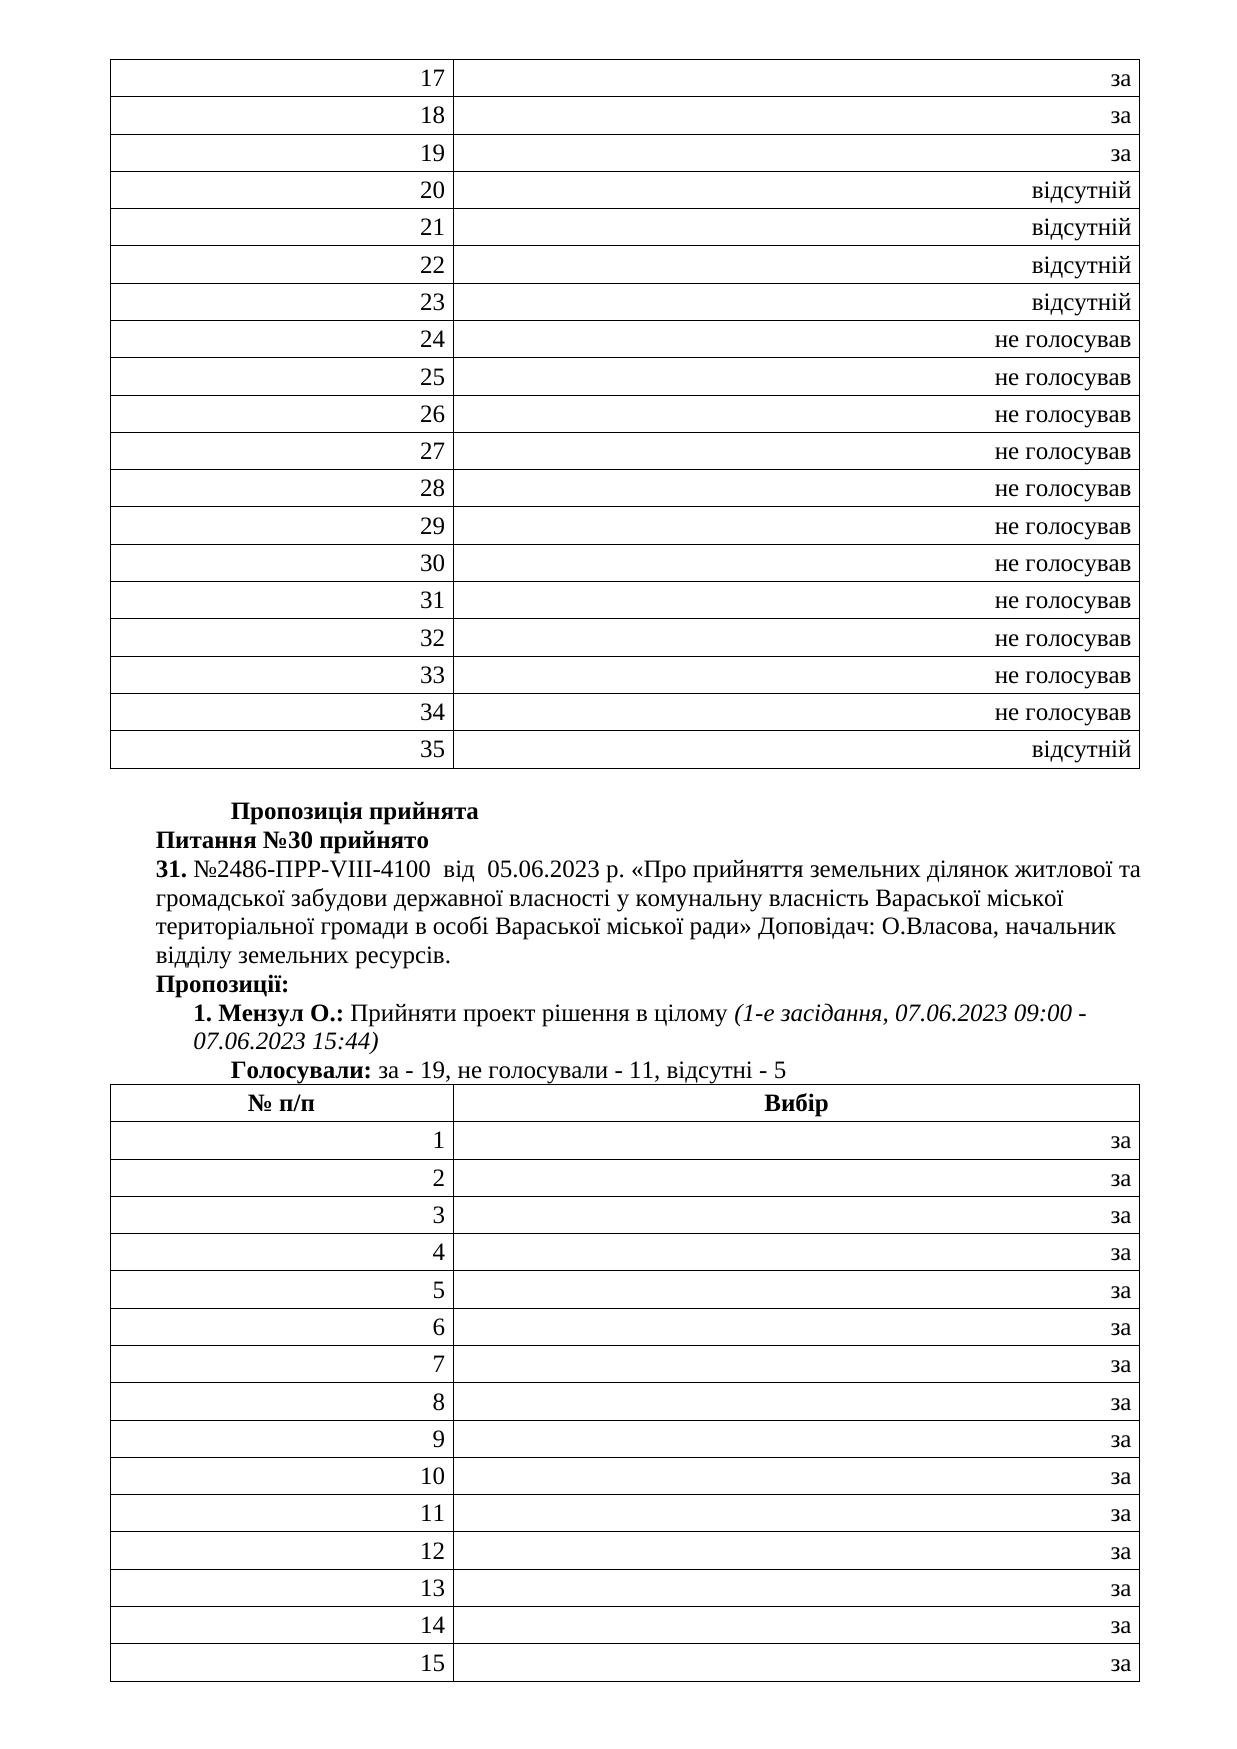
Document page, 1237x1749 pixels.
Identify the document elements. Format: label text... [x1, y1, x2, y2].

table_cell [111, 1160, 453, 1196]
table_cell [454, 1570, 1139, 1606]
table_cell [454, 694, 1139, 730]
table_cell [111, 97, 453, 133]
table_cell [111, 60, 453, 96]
text 31. №2486-ПРР-VIII-4100 від 05.06.2023 р. «Про прийняття земельних ділянок житлової та громадської забудови державної власності у комунальну власність Вараської міської територіальної громади в особі Вараської міської ради» Доповідач: О.Власова, начальник відділу земельних ресурсів. [156, 854, 1148, 969]
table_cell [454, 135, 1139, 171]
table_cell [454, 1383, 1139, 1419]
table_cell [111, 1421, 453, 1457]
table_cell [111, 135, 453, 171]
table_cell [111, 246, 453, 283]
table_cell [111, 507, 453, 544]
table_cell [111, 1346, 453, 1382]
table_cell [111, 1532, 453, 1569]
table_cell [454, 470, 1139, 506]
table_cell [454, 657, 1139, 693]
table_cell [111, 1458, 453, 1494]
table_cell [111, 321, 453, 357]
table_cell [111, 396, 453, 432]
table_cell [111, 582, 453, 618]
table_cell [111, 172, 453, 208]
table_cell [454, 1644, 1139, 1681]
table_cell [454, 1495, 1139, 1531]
text Голосували: за - 19, не голосували - 11, відсутні - 5 [231, 1055, 1148, 1084]
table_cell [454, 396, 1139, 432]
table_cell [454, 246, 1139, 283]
text Пропозиція прийнята [231, 768, 1148, 825]
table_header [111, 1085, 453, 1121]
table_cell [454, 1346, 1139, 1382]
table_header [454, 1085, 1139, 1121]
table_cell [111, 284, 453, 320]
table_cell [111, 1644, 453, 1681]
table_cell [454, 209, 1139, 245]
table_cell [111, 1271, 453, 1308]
text Пропозиції: [156, 969, 1148, 998]
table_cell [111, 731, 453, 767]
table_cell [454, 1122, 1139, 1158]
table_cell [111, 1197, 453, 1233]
text Питання №30 прийнято [156, 825, 1148, 854]
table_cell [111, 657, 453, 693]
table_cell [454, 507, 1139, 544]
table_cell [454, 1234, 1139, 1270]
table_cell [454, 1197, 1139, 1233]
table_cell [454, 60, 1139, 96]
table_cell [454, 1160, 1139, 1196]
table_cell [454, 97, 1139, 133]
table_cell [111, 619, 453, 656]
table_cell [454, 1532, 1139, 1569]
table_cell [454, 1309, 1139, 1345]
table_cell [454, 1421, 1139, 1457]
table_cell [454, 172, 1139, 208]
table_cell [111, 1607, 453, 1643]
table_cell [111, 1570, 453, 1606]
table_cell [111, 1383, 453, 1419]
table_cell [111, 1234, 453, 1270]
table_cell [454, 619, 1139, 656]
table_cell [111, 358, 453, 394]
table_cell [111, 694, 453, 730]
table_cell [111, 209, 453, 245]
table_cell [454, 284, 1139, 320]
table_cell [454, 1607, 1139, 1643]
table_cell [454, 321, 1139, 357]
text 1. Мензул О.: Прийняти проект рішення в цілому (1-е засідання, 07.06.2023 09:00 - 07.06.2023 15:44) [193, 998, 1148, 1055]
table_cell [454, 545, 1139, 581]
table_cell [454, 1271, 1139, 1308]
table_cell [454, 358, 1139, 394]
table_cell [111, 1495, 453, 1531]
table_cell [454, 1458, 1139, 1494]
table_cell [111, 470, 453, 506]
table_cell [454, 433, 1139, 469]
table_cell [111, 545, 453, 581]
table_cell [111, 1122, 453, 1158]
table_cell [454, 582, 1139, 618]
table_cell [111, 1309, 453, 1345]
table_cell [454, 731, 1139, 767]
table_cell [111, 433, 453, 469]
